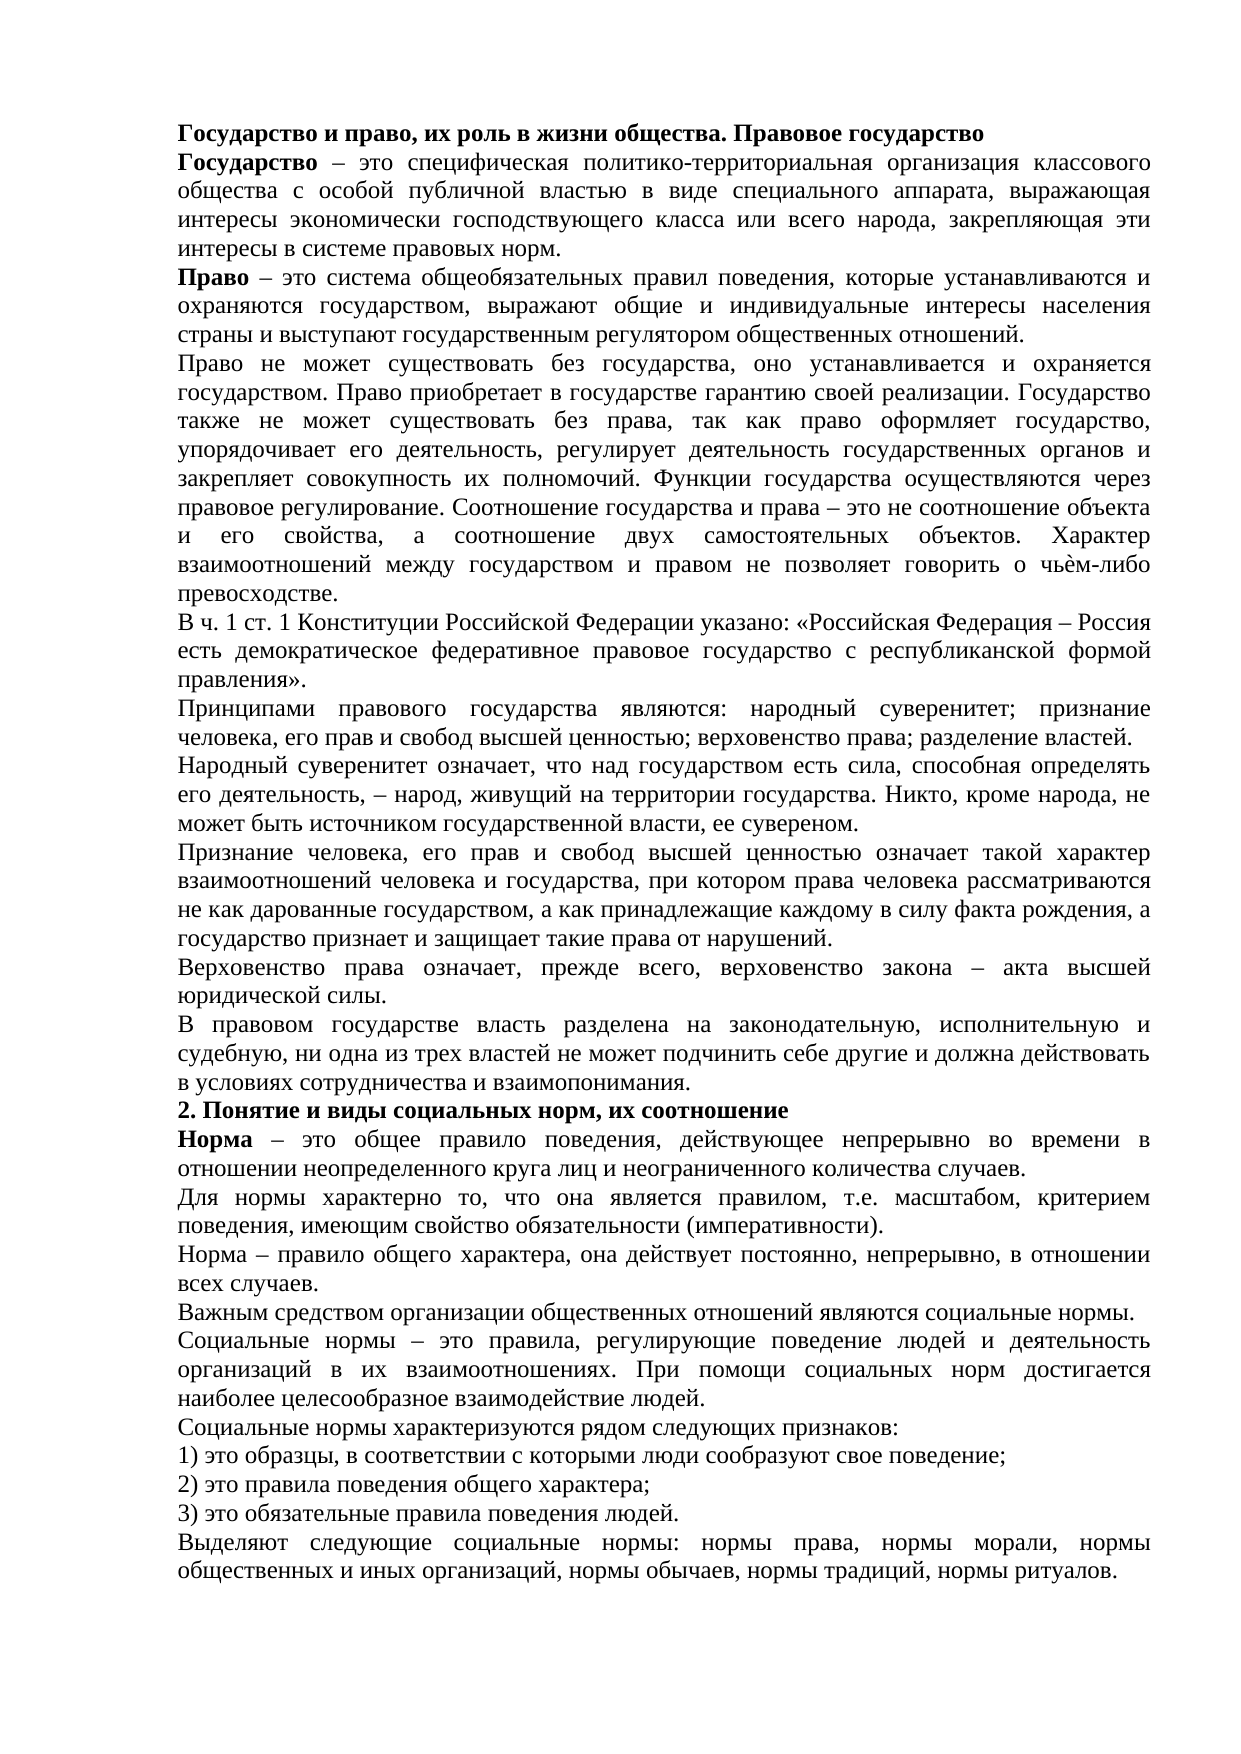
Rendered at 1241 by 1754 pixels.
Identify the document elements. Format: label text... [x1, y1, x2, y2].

text 3) это обязательные правила поведения людей. [177, 1498, 1152, 1527]
text 1) это образцы, в соответствии с которыми люди сообразуют свое поведение; [177, 1441, 1152, 1469]
text Норма – правило общего характера, она действует постоянно, непрерывно, в отношении всех случаев. [177, 1239, 1152, 1297]
text Социальные нормы характеризуются рядом следующих признаков: [177, 1412, 1152, 1441]
text 2) это правила поведения общего характера; [177, 1469, 1152, 1498]
text Признание человека, его прав и свобод высшей ценностью означает такой характер взаимоотношений человека и государства, при котором права человека рассматриваются не как дарованные государством, а как принадлежащие каждому в силу факта рождения, а государство признает и защищает такие права от нарушений. [177, 837, 1152, 952]
text Право – это система общеобязательных правил поведения, которые устанавливаются и охраняются государством, выражают общие и индивидуальные интересы населения страны и выступают государственным регулятором общественных отношений. [177, 262, 1152, 348]
text Выделяют следующие социальные нормы: нормы права, нормы морали, нормы общественных и иных организаций, нормы обычаев, нормы традиций, нормы ритуалов. [177, 1527, 1152, 1584]
text В ч. 1 ст. 1 Конституции Российской Федерации указано: «Российская Федерация – Россия есть демократическое федеративное правовое государство с республиканской формой правления». [177, 607, 1152, 693]
text Государство и право, их роль в жизни общества. Правовое государство [177, 118, 1152, 147]
text Государство – это специфическая политико-территориальная организация классового общества с особой публичной властью в виде специального аппарата, выражающая интересы экономически господствующего класса или всего народа, закрепляющая эти интересы в системе правовых норм. [177, 147, 1152, 262]
text Право не может существовать без государства, оно устанавливается и охраняется государством. Право приобретает в государстве гарантию своей реализации. Государство также не может существовать без права, так как право оформляет государство, упорядочивает его деятельность, регулирует деятельность государственных органов и закрепляет совокупность их полномочий. Функции государства осуществляются через правовое регулирование. Соотношение государства и права – это не соотношение объекта и его свойства, а соотношение двух самостоятельных объектов. Характер взаимоотношений между государством и правом не позволяет говорить о чьѐм-либо превосходстве. [177, 348, 1152, 607]
text В правовом государстве власть разделена на законодательную, исполнительную и судебную, ни одна из трех властей не может подчинить себе другие и должна действовать в условиях сотрудничества и взаимопонимания. [177, 1009, 1152, 1096]
text Народный суверенитет означает, что над государством есть сила, способная определять его деятельность, – народ, живущий на территории государства. Никто, кроме народа, не может быть источником государственной власти, ее сувереном. [177, 751, 1152, 837]
text Для нормы характерно то, что она является правилом, т.е. масштабом, критерием поведения, имеющим свойство обязательности (императивности). [177, 1182, 1152, 1239]
text Принципами правового государства являются: народный суверенитет; признание человека, его прав и свобод высшей ценностью; верховенство права; разделение властей. [177, 693, 1152, 751]
text Социальные нормы – это правила, регулирующие поведение людей и деятельность организаций в их взаимоотношениях. При помощи социальных норм достигается наиболее целесообразное взаимодействие людей. [177, 1326, 1152, 1412]
text Верховенство права означает, прежде всего, верховенство закона – акта высшей юридической силы. [177, 952, 1152, 1009]
text 2. Понятие и виды социальных норм, их соотношение [177, 1096, 1152, 1124]
text Норма – это общее правило поведения, действующее непрерывно во времени в отношении неопределенного круга лиц и неограниченного количества случаев. [177, 1124, 1152, 1182]
text Важным средством организации общественных отношений являются социальные нормы. [177, 1297, 1152, 1326]
